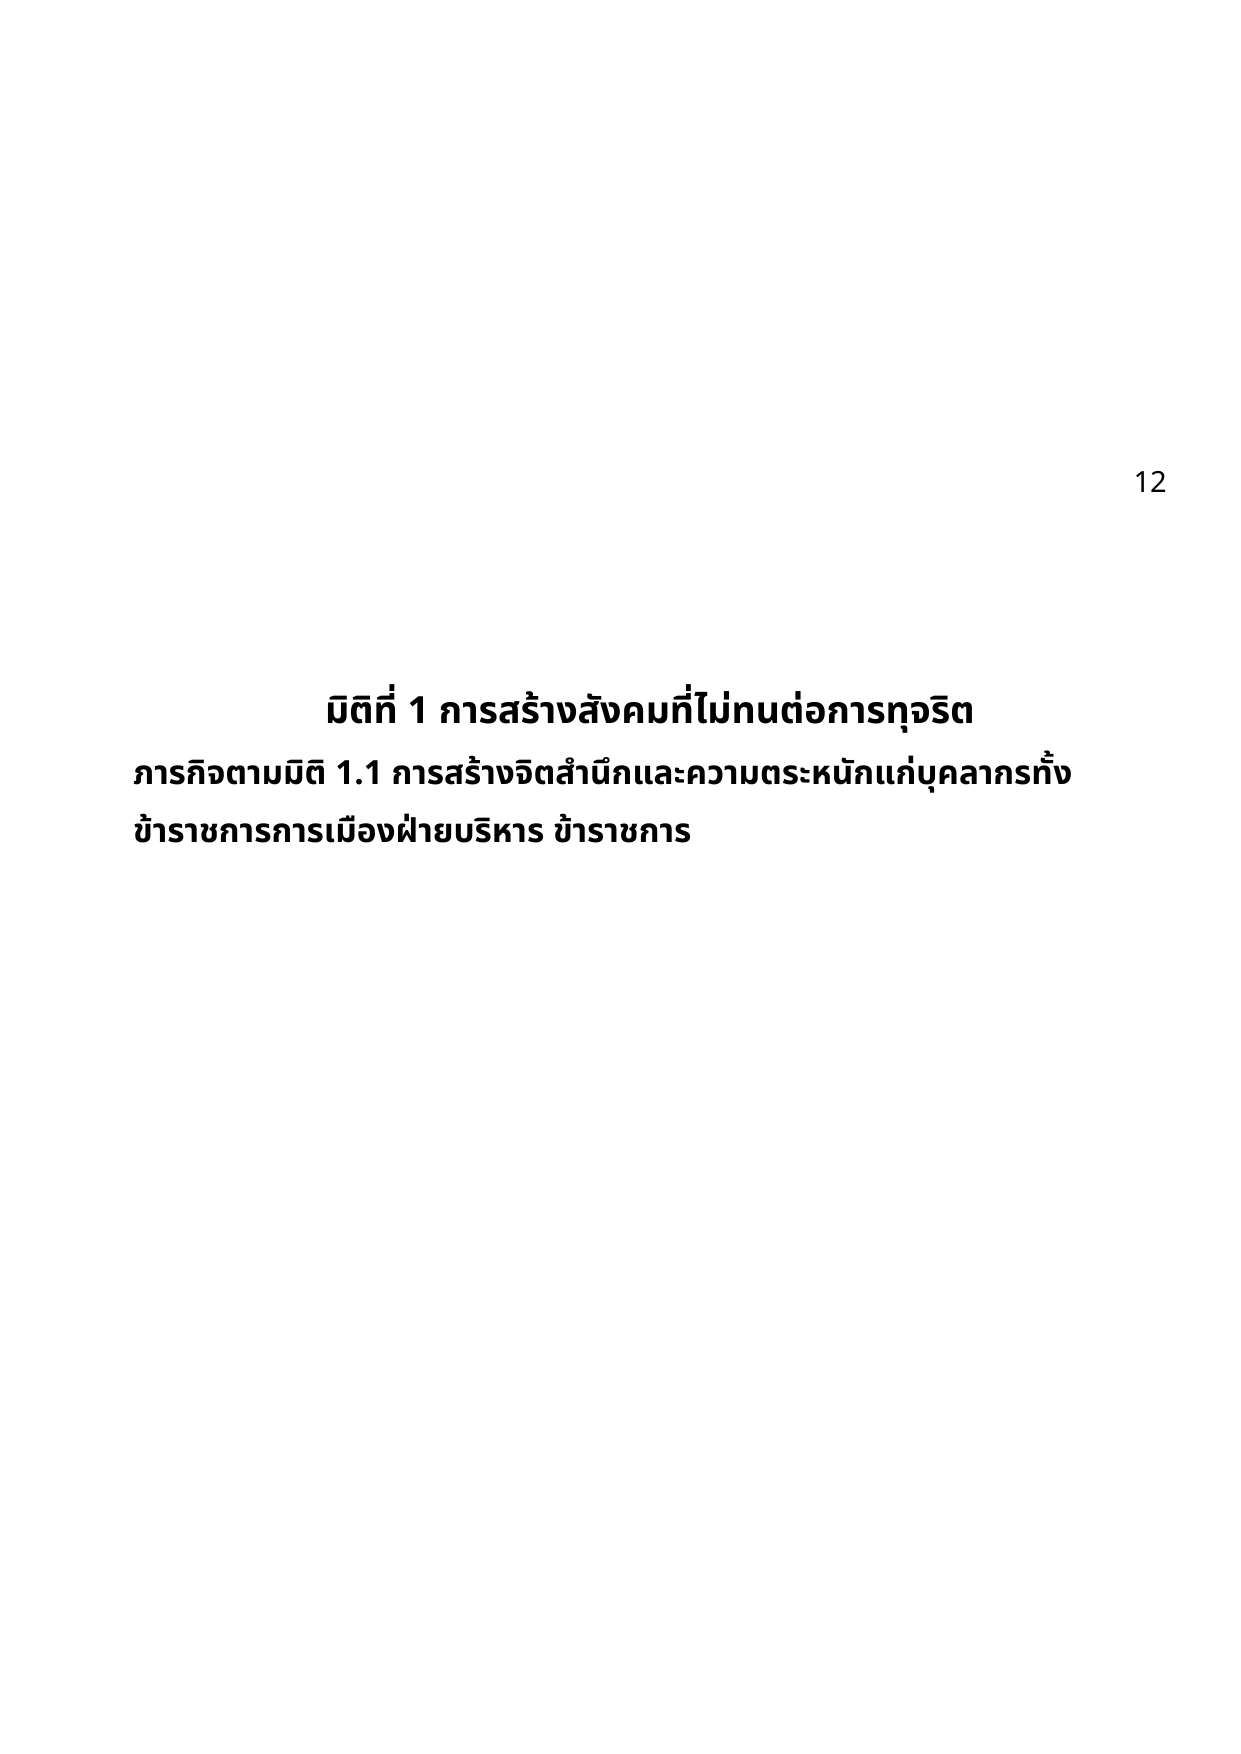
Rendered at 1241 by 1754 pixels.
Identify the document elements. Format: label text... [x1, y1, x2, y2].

text มิติที่ 1 การสร้างสังคมที่ไม่ทนต่อการทุจริต [133, 683, 1167, 740]
text 12 [133, 462, 1167, 501]
text ภารกิจตามมิติ 1.1 การสร้างจิตสำนึกและความตระหนักแก่บุคลากรทั้งข้าราชการการเมืองฝ่ายบริหาร ข้าราชการ [133, 749, 1167, 857]
